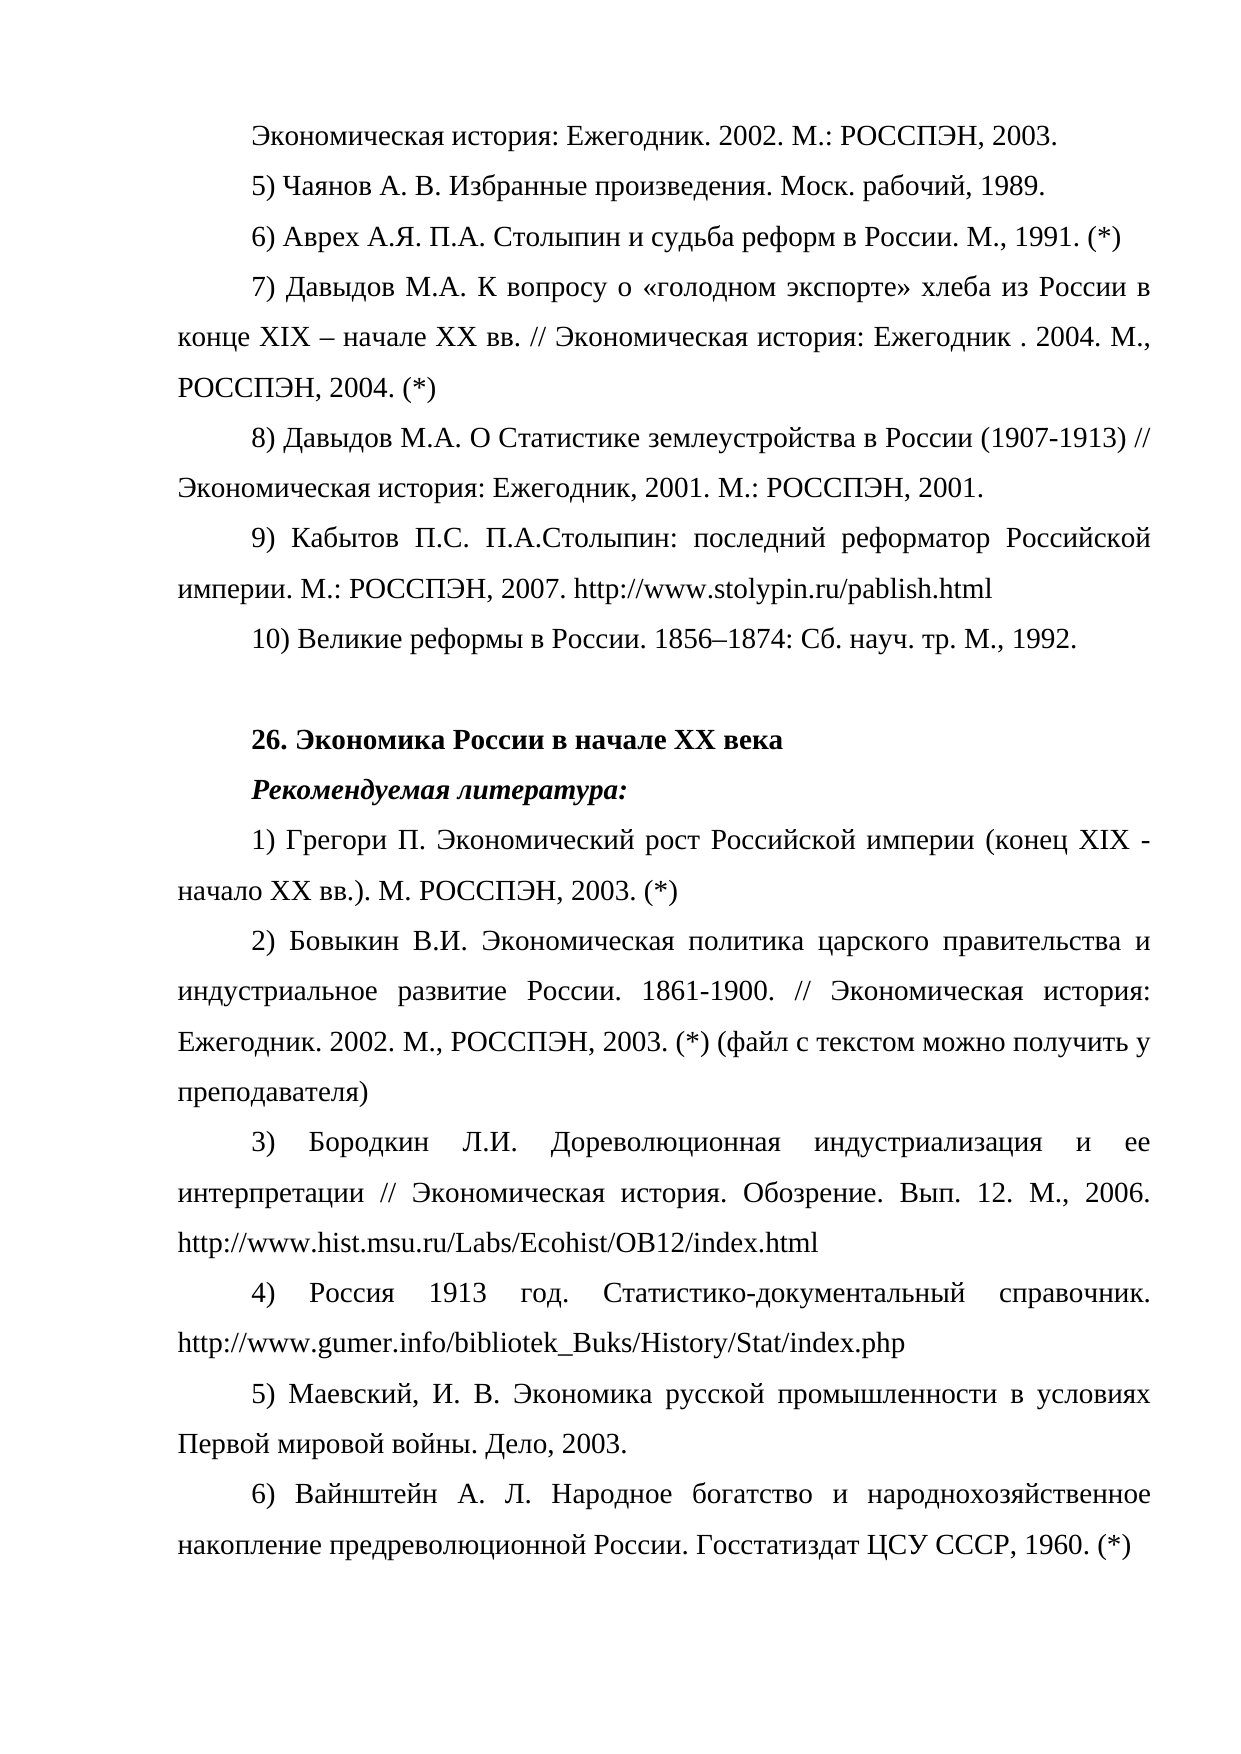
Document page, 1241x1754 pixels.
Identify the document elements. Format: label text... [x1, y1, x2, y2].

text 26. Экономика России в начале ХХ века [177, 722, 1152, 755]
text Экономическая история: Ежегодник. 2002. М.: РОССПЭН, 2003. [177, 118, 1152, 152]
text 3) Бородкин Л.И. Дореволюционная индустриализация и ее интерпретации // Экономическая история. Обозрение. Вып. 12. М., 2006. http://www.hist.msu.ru/Labs/Ecohist/OB12/index.html [177, 1124, 1152, 1258]
text 2) Бовыкин В.И. Экономическая политика царского правительства и индустриальное развитие России. 1861-1900. // Экономическая история: Ежегодник. 2002. М., РОССПЭН, 2003. (*) (файл с текстом можно получить у преподавателя) [177, 923, 1152, 1108]
text 6) Аврех А.Я. П.А. Столыпин и судьба реформ в России. М., 1991. (*) [177, 219, 1152, 252]
text 7) Давыдов М.А. К вопросу о «голодном экспорте» хлеба из России в конце XIX – начале XX вв. // Экономическая история: Ежегодник . 2004. М., РОССПЭН, 2004. (*) [177, 269, 1152, 403]
text 5) Маевский, И. В. Экономика русской промышленности в условиях Первой мировой войны. Дело, 2003. [177, 1376, 1152, 1460]
text 10) Великие реформы в России. 1856–1874: Сб. науч. тр. М., 1992. [177, 621, 1152, 655]
text 5) Чаянов А. В. Избранные произведения. Моск. рабочий, 1989. [177, 168, 1152, 202]
text 4) Россия 1913 год. Статистико-документальный справочник. http://www.gumer.info/bibliotek_Buks/History/Stat/index.php [177, 1275, 1152, 1359]
text Рекомендуемая литература: [177, 772, 1152, 806]
text 9) Кабытов П.С. П.А.Столыпин: последний реформатор Российской империи. М.: РОССПЭН, 2007. http://www.stolypin.ru/pablish.html [177, 521, 1152, 604]
text 8) Давыдов М.А. О Статистике землеустройства в России (1907-1913) // Экономическая история: Ежегодник, 2001. М.: РОССПЭН, 2001. [177, 420, 1152, 504]
text 1) Грегори П. Экономический рост Российской империи (конец XIX - начало XX вв.). М. РОССПЭН, 2003. (*) [177, 822, 1152, 906]
text 6) Вайнштейн А. Л. Народное богатство и народнохозяйственное накопление предреволюционной России. Госстатиздат ЦСУ СССР, 1960. (*) [177, 1477, 1152, 1560]
